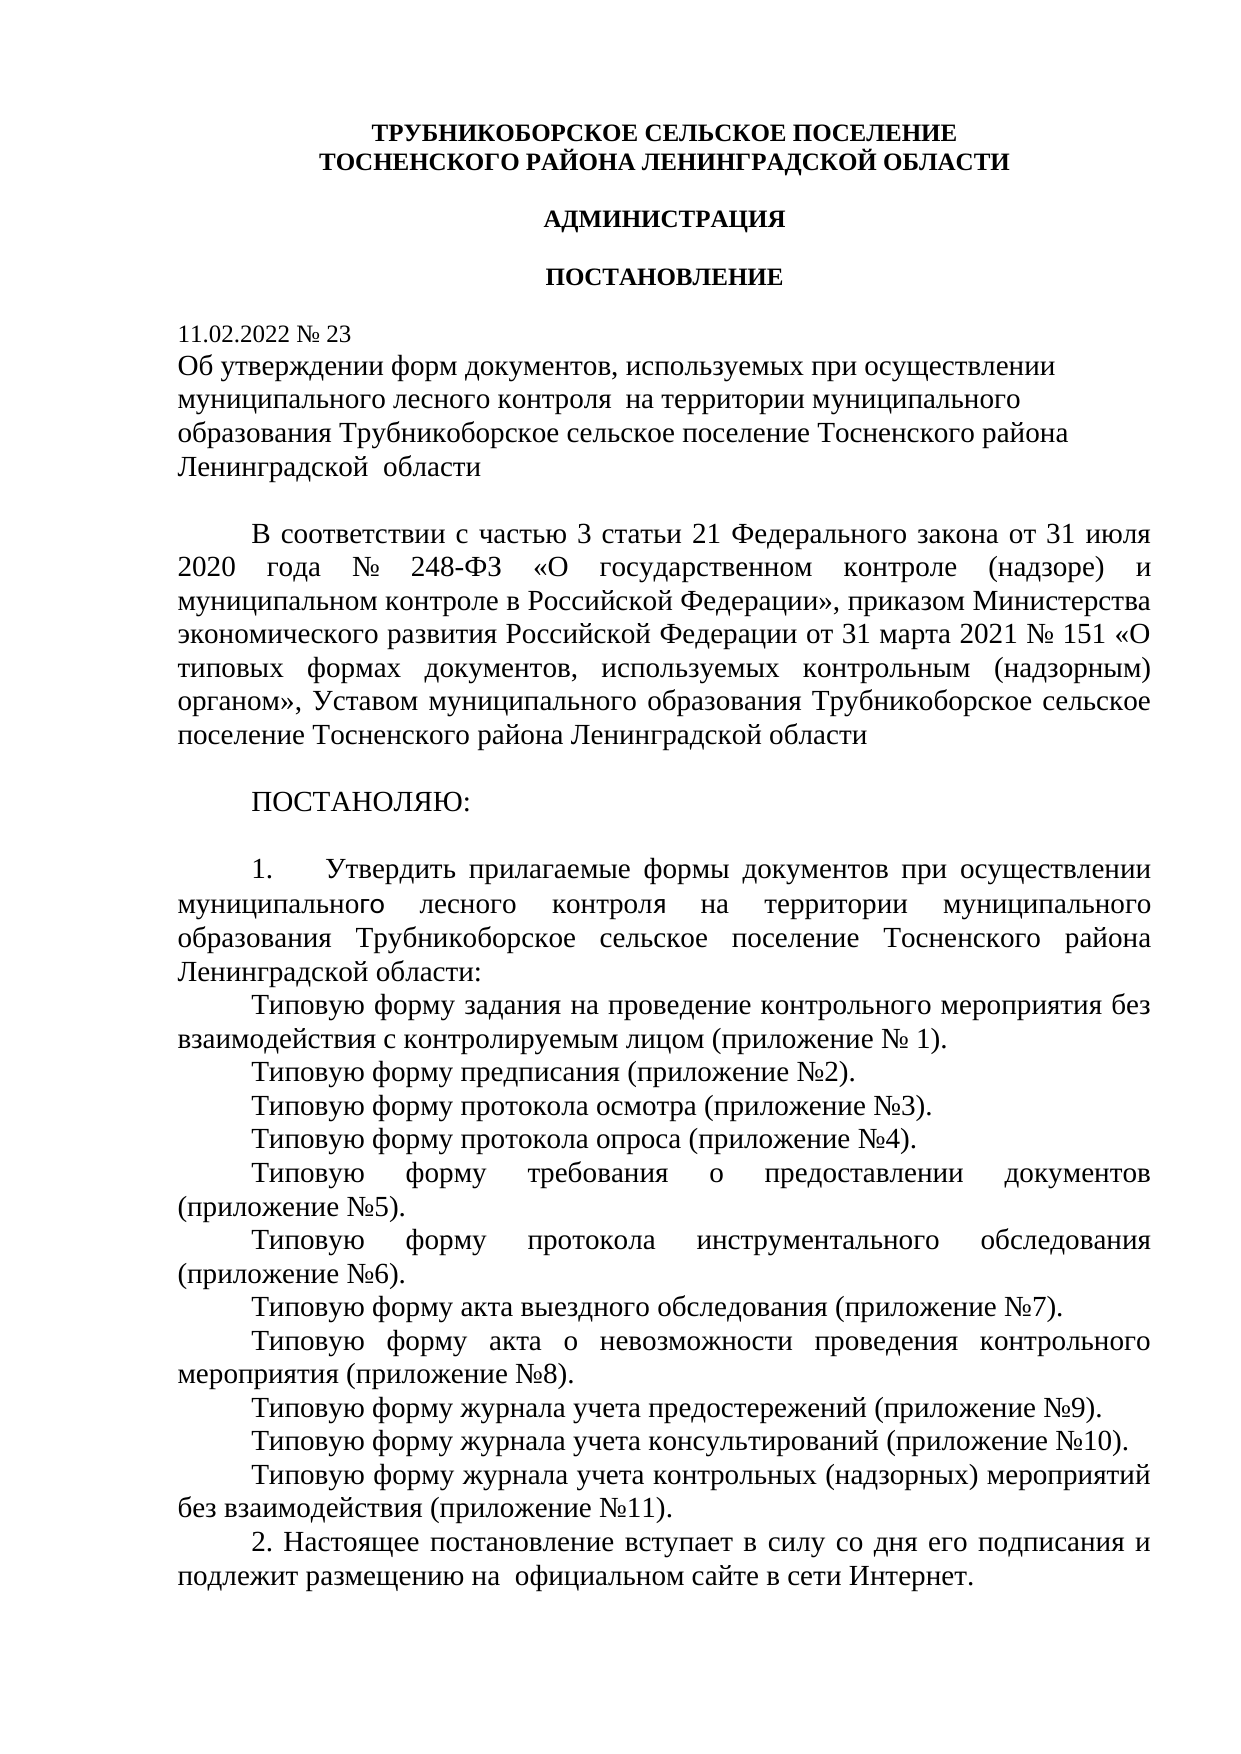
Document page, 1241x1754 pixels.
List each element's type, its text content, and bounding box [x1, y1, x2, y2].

text Типовую форму журнала учета предостережений (приложение №9). [177, 1390, 1152, 1423]
text В соответствии с частью 3 статьи 21 Федерального закона от 31 июля 2020 года № 248-ФЗ «О государственном контроле (надзоре) и муниципальном контроле в Российской Федерации», приказом Министерства экономического развития Российской Федерации от 31 марта 2021 № 151 «О типовых формах документов, используемых контрольным (надзорным) органом», Уставом муниципального образования Трубникоборское сельское поселение Тосненского района Ленинградской области [177, 516, 1152, 751]
text Типовую форму протокола инструментального обследования (приложение №6). [177, 1222, 1152, 1289]
text Типовую форму протокола осмотра (приложение №3). [177, 1088, 1152, 1122]
text Типовую форму журнала учета контрольных (надзорных) мероприятий без взаимодействия (приложение №11). [177, 1457, 1152, 1524]
text 1. Утвердить прилагаемые формы документов при осуществлении муниципального лесного контроля на территории муниципального образования Трубникоборское сельское поселение Тосненского района Ленинградской области: [177, 851, 1152, 987]
text Типовую форму журнала учета консультирований (приложение №10). [177, 1423, 1152, 1457]
text 2. Настоящее постановление вступает в силу со дня его подписания и подлежит размещению на официальном сайте в сети Интернет. [177, 1524, 1152, 1591]
text АДМИНИСТРАЦИЯ [177, 204, 1152, 233]
text ПОСТАНОЛЯЮ: [177, 784, 1152, 818]
text ПОСТАНОВЛЕНИЕ [177, 262, 1152, 291]
text Типовую форму протокола опроса (приложение №4). [177, 1122, 1152, 1155]
text ТОСНЕНСКОГО РАЙОНА ЛЕНИНГРАДСКОЙ ОБЛАСТИ [177, 147, 1152, 176]
text Об утверждении форм документов, используемых при осуществлении муниципального лесного контроля на территории муниципального образования Трубникоборское сельское поселение Тосненского района Ленинградской области [177, 348, 1152, 482]
text Типовую форму акта о невозможности проведения контрольного мероприятия (приложение №8). [177, 1323, 1152, 1390]
text Типовую форму акта выездного обследования (приложение №7). [177, 1289, 1152, 1323]
text Типовую форму задания на проведение контрольного мероприятия без взаимодействия с контролируемым лицом (приложение № 1). [177, 987, 1152, 1054]
text Типовую форму требования о предоставлении документов (приложение №5). [177, 1155, 1152, 1222]
text Типовую форму предписания (приложение №2). [177, 1054, 1152, 1088]
text 11.02.2022 № 23 [177, 319, 1152, 348]
text ТРУБНИКОБОРСКОЕ СЕЛЬСКОЕ ПОСЕЛЕНИЕ [177, 118, 1152, 147]
